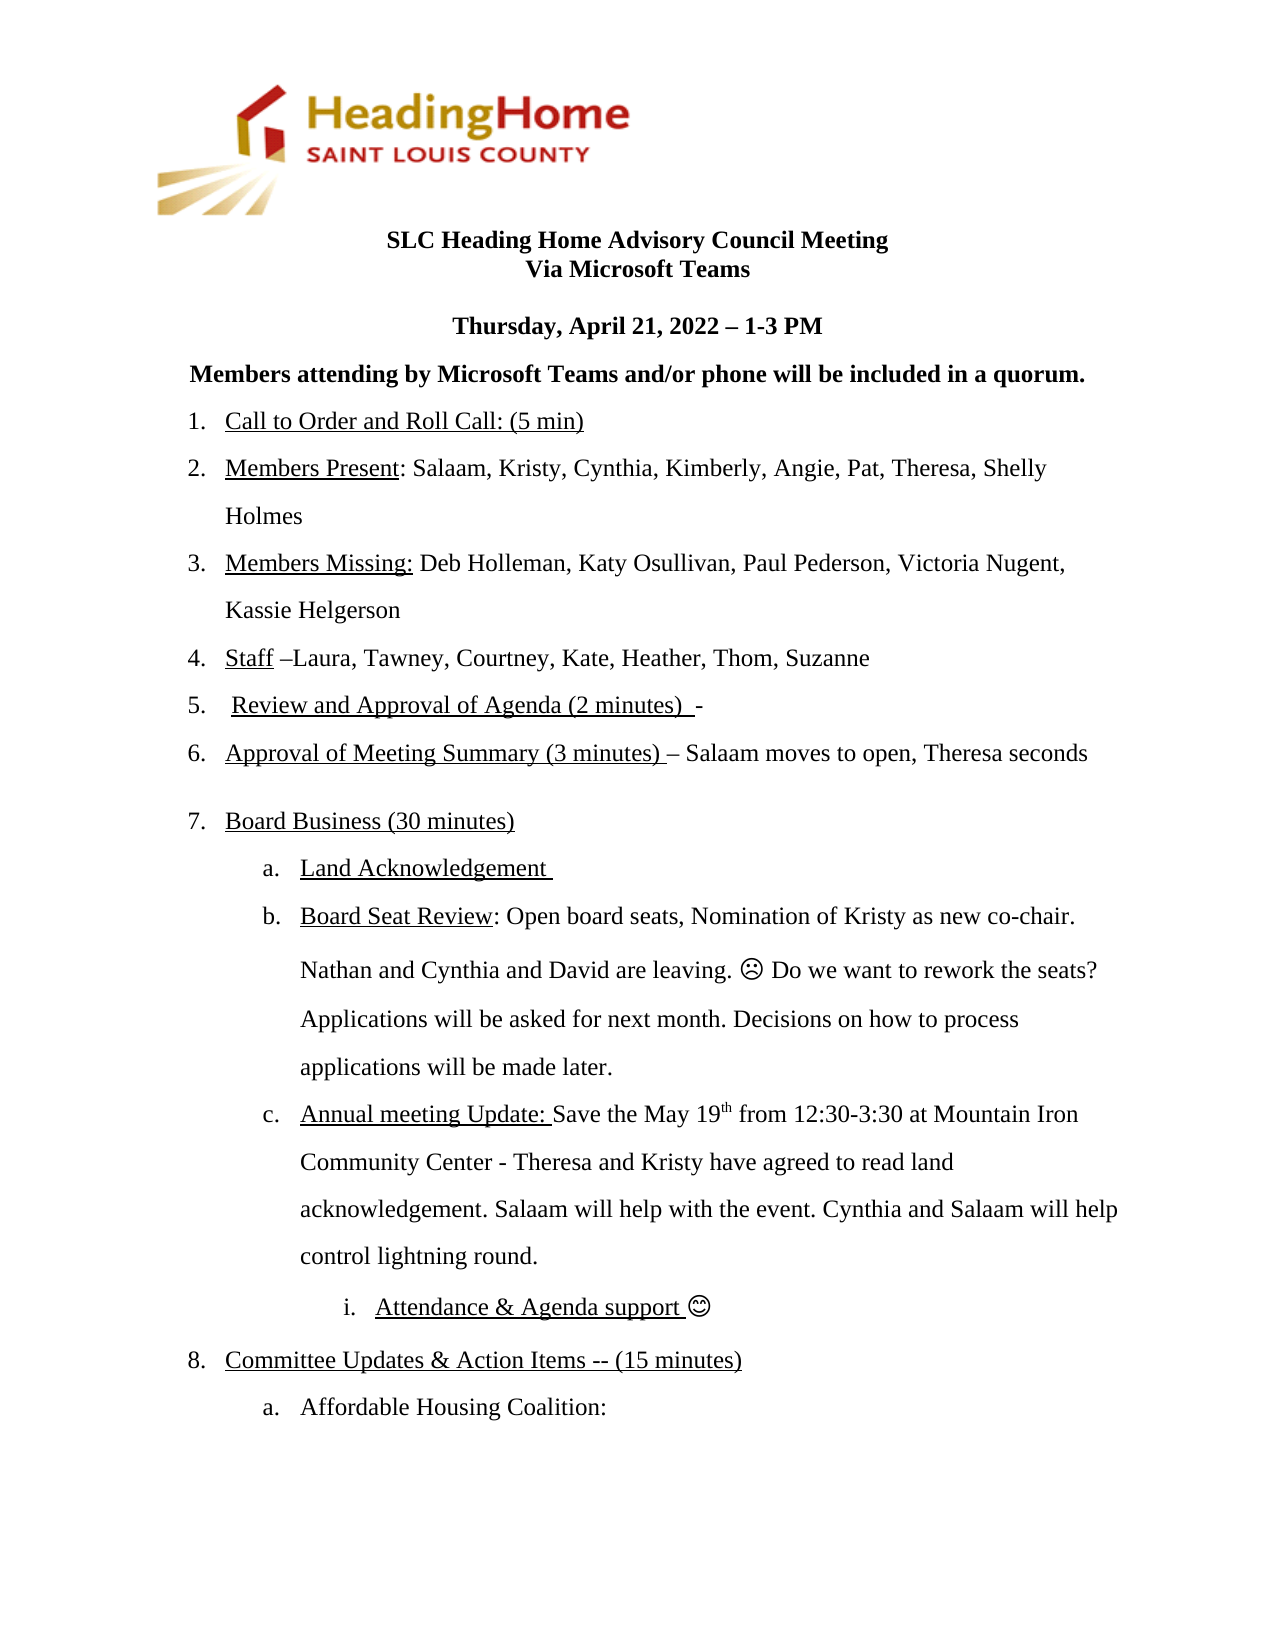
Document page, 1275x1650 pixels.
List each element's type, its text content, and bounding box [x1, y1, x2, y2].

list Committee Updates & Action Items -- (15 minutes) [187, 1345, 1125, 1374]
list Staff –Laura, Tawney, Courtney, Kate, Heather, Thom, Suzanne [187, 643, 1125, 672]
picture [150, 75, 637, 225]
text Members attending by Microsoft Teams and/or phone will be included in a quorum. [150, 359, 1125, 387]
list Call to Order and Roll Call: (5 min) [187, 406, 1125, 435]
text Thursday, April 21, 2022 – 1-3 PM [150, 311, 1125, 340]
list Members Present: Salaam, Kristy, Cynthia, Kimberly, Angie, Pat, Theresa, Shelly Holmes [187, 453, 1125, 529]
list Approval of Meeting Summary (3 minutes) – Salaam moves to open, Theresa seconds [187, 738, 1125, 767]
list Annual meeting Update: Save the May 19th from 12:30-3:30 at Mountain Iron Community Center - Theresa and Kristy have agreed to read land acknowledgement. Salaam will help with the event. Cynthia and Salaam will help control lightning round. [262, 1099, 1125, 1270]
list Land Acknowledgement [262, 853, 1125, 882]
list Members Missing: Deb Holleman, Katy Osullivan, Paul Pederson, Victoria Nugent, Kassie Helgerson [187, 548, 1125, 624]
list Attendance & Agenda support [356, 1289, 1125, 1323]
text SLC Heading Home Advisory Council Meeting [150, 225, 1125, 254]
list Review and Approval of Agenda (2 minutes) - [187, 690, 1125, 719]
list Board Seat Review: Open board seats, Nomination of Kristy as new co-chair. Nathan and Cynthia and David are leaving. Do we want to rework the seats? Applications will be asked for next month. Decisions on how to process applications will be made later. [262, 901, 1125, 1081]
list Board Business (30 minutes) [187, 806, 1125, 835]
list Affordable Housing Coalition: [262, 1392, 1125, 1421]
text Via Microsoft Teams [150, 254, 1125, 282]
